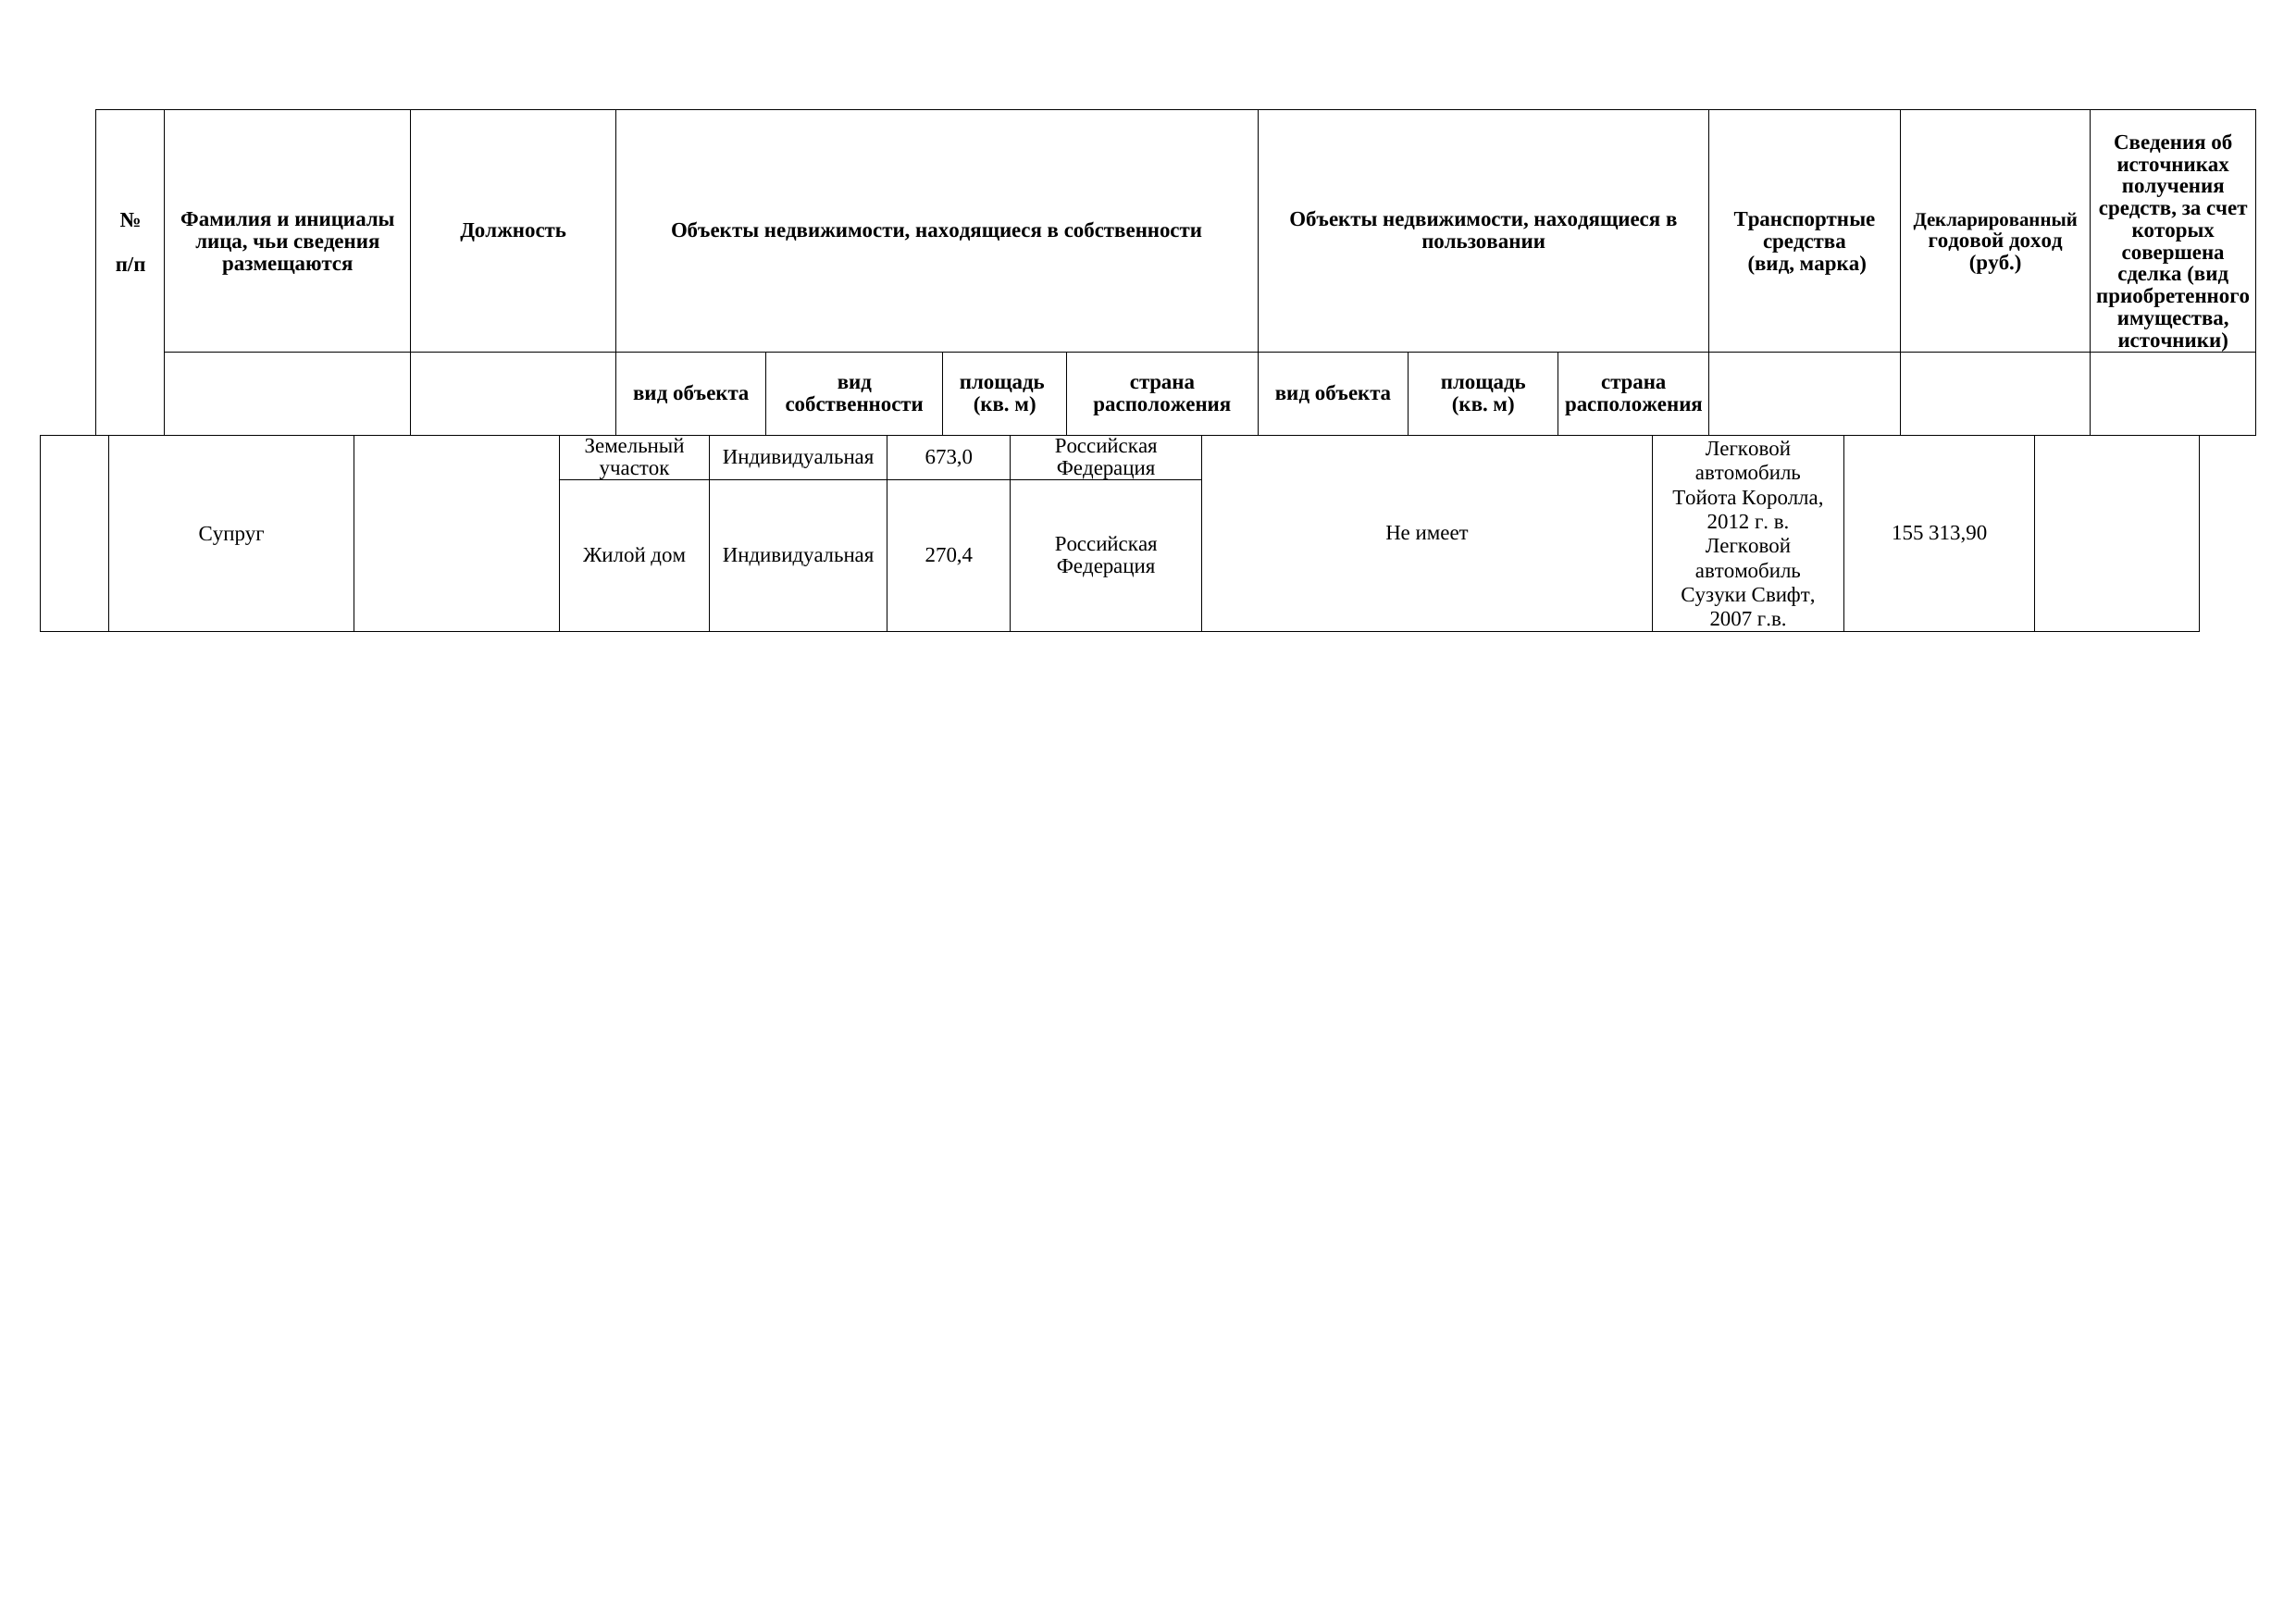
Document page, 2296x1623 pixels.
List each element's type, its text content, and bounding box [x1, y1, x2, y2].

table_cell Российская Федерация [1011, 436, 1201, 479]
table_cell площадь (кв. м) [1409, 353, 1558, 435]
table_cell вид объекта [1259, 353, 1408, 435]
table_cell Не имеет [1202, 436, 1652, 631]
table_cell 673,0 [887, 436, 1010, 479]
table_cell страна расположения [1558, 353, 1708, 435]
table_header Фамилия и инициалы лица, чьи сведения размещаются [165, 110, 410, 352]
table_header Должность [411, 110, 615, 352]
table_cell [1901, 353, 2090, 435]
table_cell Земельный участок [560, 436, 709, 479]
table_cell Жилой дом [560, 480, 709, 631]
table_cell [354, 436, 559, 631]
table_header № п/п [96, 110, 164, 352]
table_header Декларированный годовой доход (руб.) [1901, 110, 2090, 352]
table_cell [2091, 353, 2255, 435]
table_cell [411, 353, 615, 435]
table_cell вид объекта [616, 353, 765, 435]
table_header Объекты недвижимости, находящиеся в собственности [616, 110, 1258, 352]
table_cell 270,4 [887, 480, 1010, 631]
table_header Объекты недвижимости, находящиеся в пользовании [1259, 110, 1708, 352]
table_cell вид собственности [766, 353, 942, 435]
table_cell Российская Федерация [1011, 480, 1201, 631]
table_cell [165, 353, 410, 435]
table_header Сведения об источниках получения средств, за счет которых совершена сделка (вид приобретенного имущества, источники) [2091, 110, 2255, 352]
table_cell [1709, 353, 1900, 435]
table_cell площадь (кв. м) [943, 353, 1066, 435]
table_cell Индивидуальная [710, 480, 887, 631]
table_cell [2035, 436, 2199, 631]
table_cell 155 313,90 [1844, 436, 2034, 631]
table_cell Легковой автомобиль Тойота Королла, 2012 г. в. Легковой автомобиль Сузуки Свифт, 2007 г.в. [1653, 436, 1843, 631]
table_cell страна расположения [1067, 353, 1258, 435]
table_cell Индивидуальная [710, 436, 887, 479]
table_cell Супруг [109, 436, 354, 631]
table_header Транспортные средства (вид, марка) [1709, 110, 1900, 352]
table_cell [96, 352, 164, 435]
